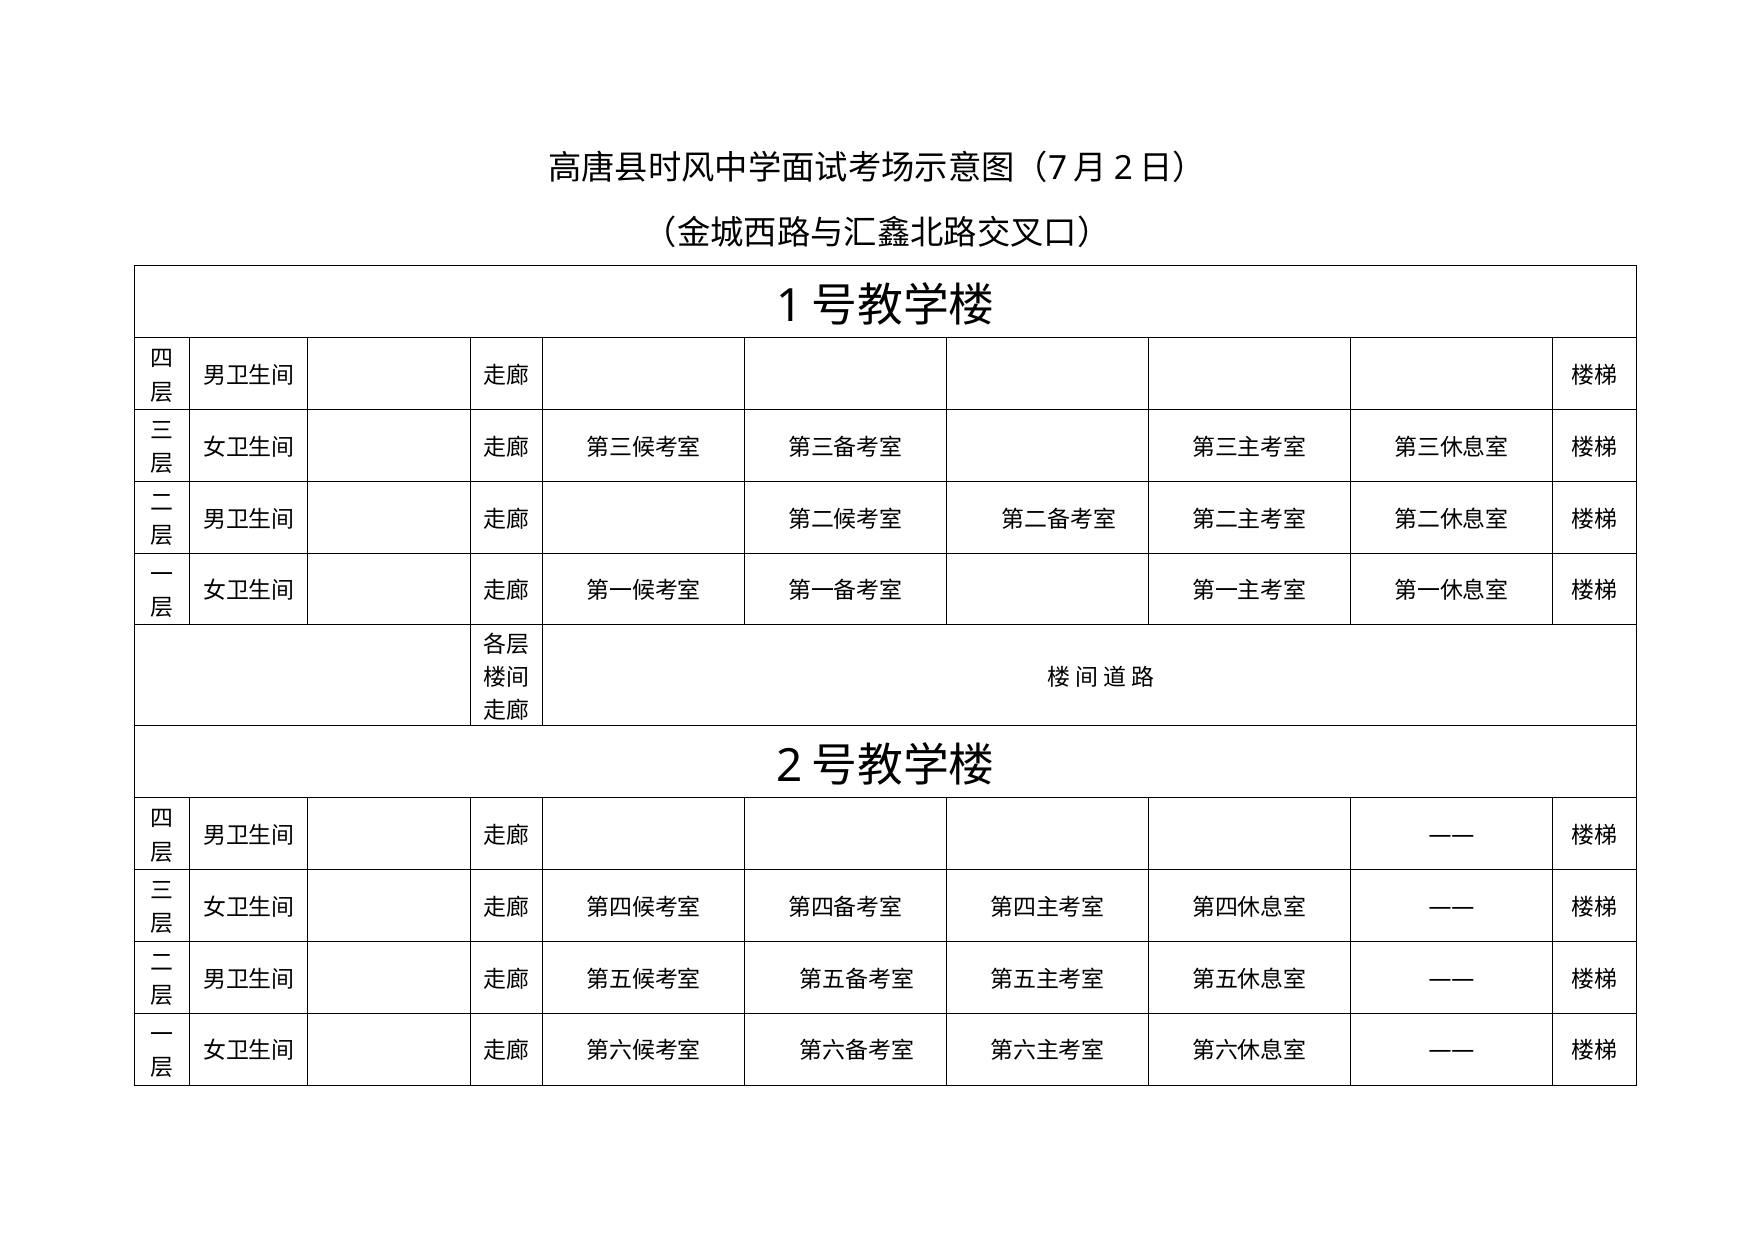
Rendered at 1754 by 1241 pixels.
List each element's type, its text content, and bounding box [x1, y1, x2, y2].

table_cell 第三候考室 [543, 410, 744, 481]
table_cell [308, 1014, 470, 1084]
table_cell 第五主考室 [947, 942, 1148, 1013]
table_cell 三层 [135, 870, 189, 941]
table_cell [543, 482, 744, 552]
table_cell 走廊 [471, 554, 542, 624]
text （金城西路与汇鑫北路交叉口） [118, 198, 1636, 263]
text 高唐县时风中学面试考场示意图（7月2日） [118, 133, 1636, 198]
table_cell 第一休息室 [1351, 554, 1552, 624]
table_cell 女卫生间 [190, 410, 307, 481]
table_cell [1149, 798, 1350, 869]
table_cell [308, 338, 470, 409]
table_cell [308, 942, 470, 1013]
table_cell 走廊 [471, 1014, 542, 1084]
table_cell 走廊 [471, 942, 542, 1013]
table_cell 二层 [135, 942, 189, 1013]
table_cell 楼梯 [1553, 554, 1636, 624]
table_cell 楼梯 [1553, 870, 1636, 941]
table_cell [308, 870, 470, 941]
table_cell 第四备考室 [745, 870, 946, 941]
table_cell [947, 554, 1148, 624]
table_cell 三层 [135, 410, 189, 481]
table_cell 第六休息室 [1149, 1014, 1350, 1084]
table_cell 男卫生间 [190, 338, 307, 409]
table_cell 楼梯 [1553, 338, 1636, 409]
table_cell 楼梯 [1553, 942, 1636, 1013]
table_cell [308, 482, 470, 552]
table_cell 第二备考室 [947, 482, 1148, 552]
table_cell 走廊 [471, 798, 542, 869]
table_cell 四层 [135, 798, 189, 869]
table_cell 第六备考室 [745, 1014, 946, 1084]
table_cell 楼梯 [1553, 482, 1636, 552]
table_cell 走廊 [471, 410, 542, 481]
table_cell 楼梯 [1553, 410, 1636, 481]
table_cell [947, 338, 1148, 409]
table_cell 女卫生间 [190, 1014, 307, 1084]
table_cell 楼梯 [1553, 1014, 1636, 1084]
table_cell —— [1351, 798, 1552, 869]
table_cell —— [1351, 942, 1552, 1013]
table_cell 第五候考室 [543, 942, 744, 1013]
table_cell 走廊 [471, 870, 542, 941]
table_cell [745, 798, 946, 869]
table_cell [308, 410, 470, 481]
table_cell [1351, 338, 1552, 409]
table_cell 第二休息室 [1351, 482, 1552, 552]
table_cell [1149, 338, 1350, 409]
table_cell 第五休息室 [1149, 942, 1350, 1013]
table_cell 一层 [135, 554, 189, 624]
table_cell [308, 554, 470, 624]
table_cell [947, 798, 1148, 869]
table_cell 四层 [135, 338, 189, 409]
table_cell 第五备考室 [745, 942, 946, 1013]
table_cell 第六主考室 [947, 1014, 1148, 1084]
table_cell [135, 625, 470, 725]
table_cell 第一备考室 [745, 554, 946, 624]
table_cell [543, 798, 744, 869]
table_cell 第四候考室 [543, 870, 744, 941]
table_cell —— [1351, 1014, 1552, 1084]
table_cell 一层 [135, 1014, 189, 1084]
table_cell 第六候考室 [543, 1014, 744, 1084]
table_cell —— [1351, 870, 1552, 941]
table_cell 第二主考室 [1149, 482, 1350, 552]
table_cell [947, 410, 1148, 481]
table_cell 第四休息室 [1149, 870, 1350, 941]
table_cell [745, 338, 946, 409]
table_cell 男卫生间 [190, 942, 307, 1013]
table_cell 女卫生间 [190, 870, 307, 941]
table_cell 各层楼间走廊 [471, 625, 542, 725]
table_cell [543, 338, 744, 409]
table_cell 楼 间 道 路 [543, 625, 1636, 725]
table_cell 第一候考室 [543, 554, 744, 624]
table_cell 第四主考室 [947, 870, 1148, 941]
table_cell 第二候考室 [745, 482, 946, 552]
table_cell [308, 798, 470, 869]
table_cell 第三主考室 [1149, 410, 1350, 481]
table_cell 第三备考室 [745, 410, 946, 481]
table_cell 二层 [135, 482, 189, 552]
table_cell 2号教学楼 [135, 726, 1636, 797]
table_cell 走廊 [471, 482, 542, 552]
table_cell 走廊 [471, 338, 542, 409]
table_cell 女卫生间 [190, 554, 307, 624]
table_cell 男卫生间 [190, 482, 307, 552]
table_cell 第一主考室 [1149, 554, 1350, 624]
table_cell 第三休息室 [1351, 410, 1552, 481]
table_cell 楼梯 [1553, 798, 1636, 869]
table_cell 男卫生间 [190, 798, 307, 869]
table_header 1号教学楼 [135, 266, 1636, 337]
